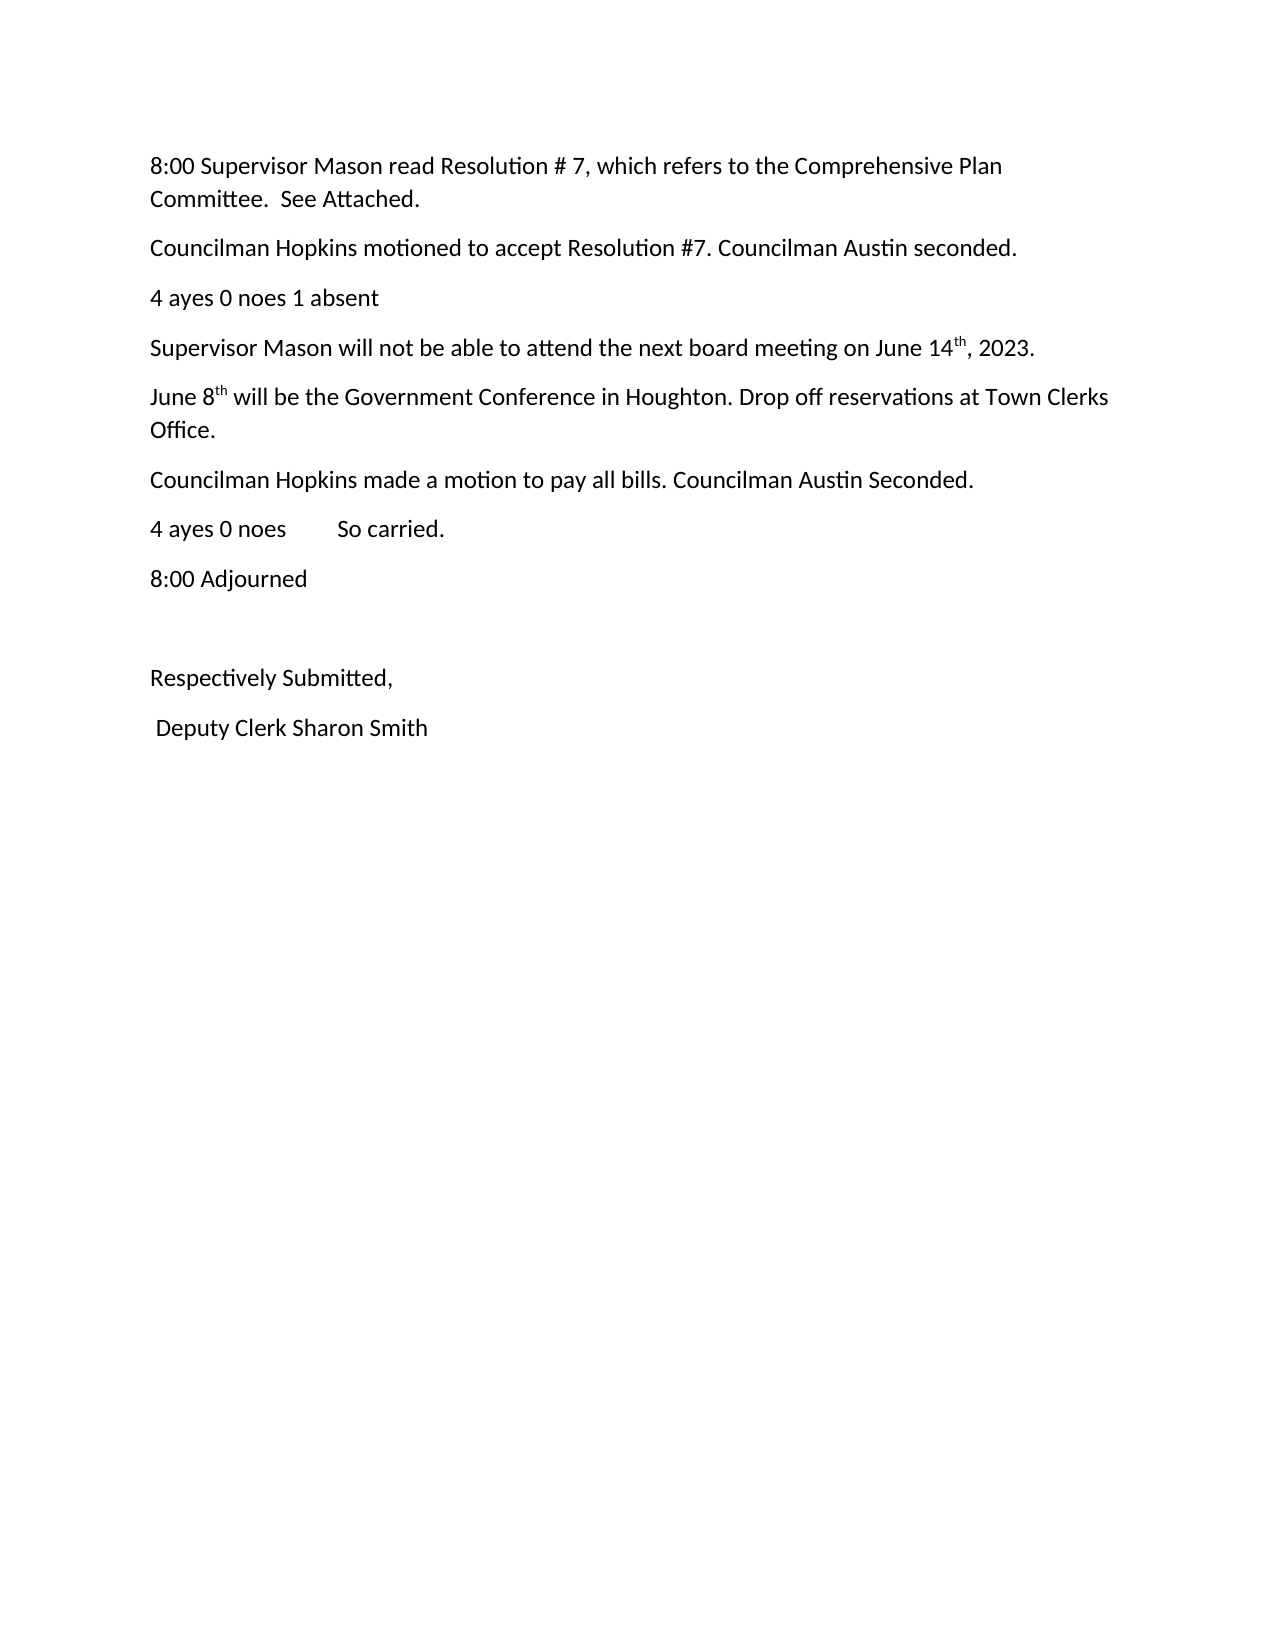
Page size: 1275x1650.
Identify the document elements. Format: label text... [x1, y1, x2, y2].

text 8:00 Adjourned [150, 563, 1125, 593]
text Respectively Submitted, [150, 662, 1125, 693]
text Councilman Hopkins made a motion to pay all bills. Councilman Austin Seconded. [150, 464, 1125, 494]
text June 8th will be the Government Conference in Houghton. Drop off reservations at Town Clerks Office. [150, 381, 1125, 445]
text 8:00 Supervisor Mason read Resolution # 7, which refers to the Comprehensive Plan Committee. See Attached. [150, 150, 1125, 213]
text Councilman Hopkins motioned to accept Resolution #7. Councilman Austin seconded. [150, 232, 1125, 263]
text 4 ayes 0 noes 1 absent [150, 282, 1125, 313]
text 4 ayes 0 noes So carried. [150, 513, 1125, 544]
text Deputy Clerk Sharon Smith [150, 712, 1125, 742]
text Supervisor Mason will not be able to attend the next board meeting on June 14th, 2023. [150, 332, 1125, 362]
